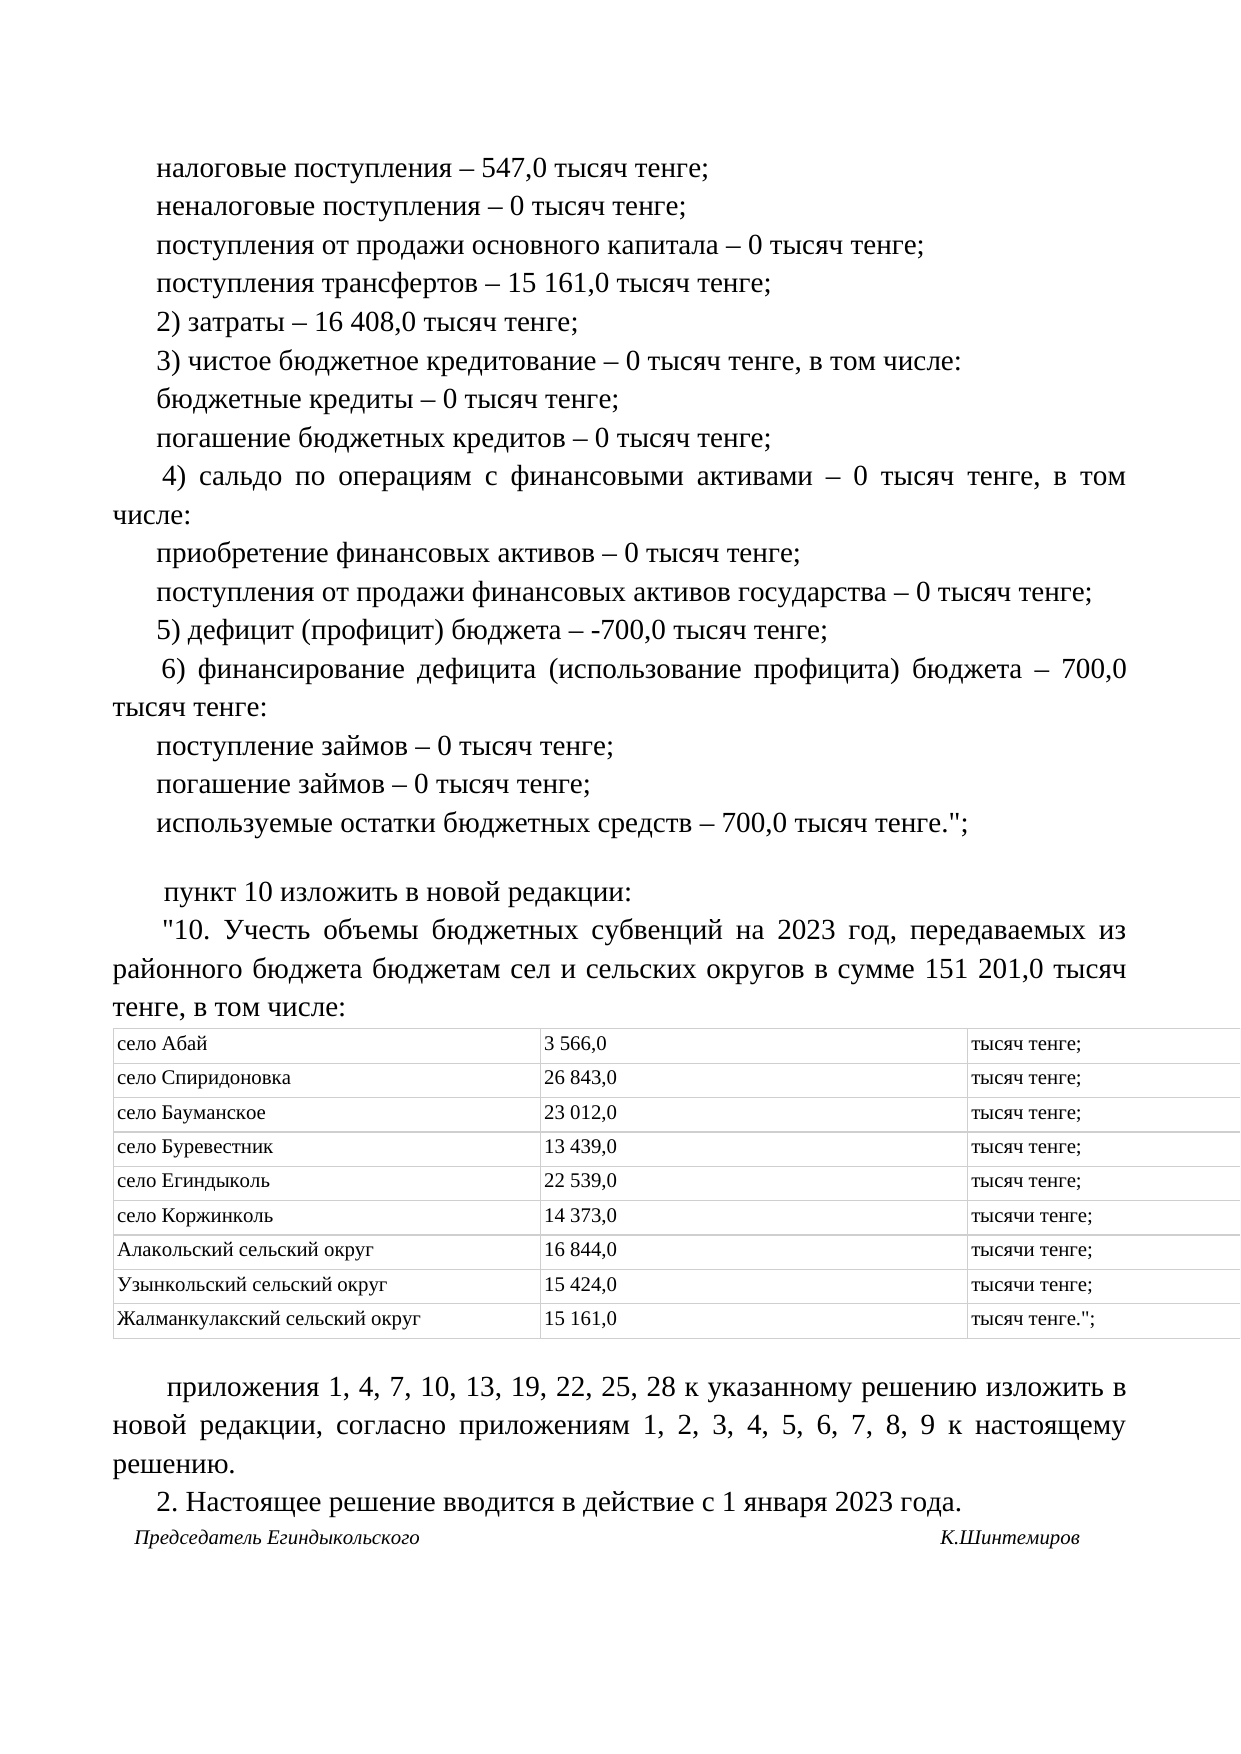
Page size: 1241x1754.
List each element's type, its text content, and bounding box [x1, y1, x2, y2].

table_header К.Шинтемиров [939, 1523, 1240, 1586]
table_cell Жалманкулакский сельский округ [114, 1304, 540, 1337]
table_cell тысяч тенге."; [968, 1304, 1240, 1337]
text налоговые поступления – 547,0 тысяч тенге; [112, 150, 1128, 183]
table_header 3 566,0 [541, 1029, 967, 1062]
table_cell тысяч тенге; [968, 1167, 1240, 1200]
table_cell Узынкольский сельский округ [114, 1270, 540, 1303]
text "10. Учесть объемы бюджетных субвенций на 2023 год, передаваемых из районного бюджета бюджетам сел и сельских округов в сумме 151 201,0 тысяч тенге, в том числе: [112, 912, 1128, 1023]
table_cell тысяч тенге; [968, 1064, 1240, 1097]
text поступление займов – 0 тысяч тенге; [112, 728, 1128, 762]
table_header тысяч тенге; [968, 1029, 1240, 1062]
table_cell тысяч тенге; [968, 1133, 1240, 1166]
text пункт 10 изложить в новой редакции: [112, 874, 1128, 907]
text поступления от продажи основного капитала – 0 тысяч тенге; [112, 227, 1128, 261]
table_header село Абай [114, 1029, 540, 1062]
table_cell село Егиндыколь [114, 1167, 540, 1200]
table_cell село Спиридоновка [114, 1064, 540, 1097]
text 4) сальдо по операциям с финансовыми активами – 0 тысяч тенге, в том числе: [112, 458, 1128, 530]
table_cell тысяч тенге; [968, 1098, 1240, 1131]
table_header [101, 1523, 939, 1586]
text используемые остатки бюджетных средств – 700,0 тысяч тенге."; [112, 805, 1128, 839]
text поступления от продажи финансовых активов государства – 0 тысяч тенге; [112, 574, 1128, 607]
table_cell тысячи тенге; [968, 1236, 1240, 1269]
text 2. Настоящее решение вводится в действие с 1 января 2023 года. [112, 1484, 1128, 1518]
text 2) затраты – 16 408,0 тысяч тенге; [112, 304, 1128, 338]
text неналоговые поступления – 0 тысяч тенге; [112, 188, 1128, 222]
text 3) чистое бюджетное кредитование – 0 тысяч тенге, в том числе: [112, 343, 1128, 376]
table_cell 15 424,0 [541, 1270, 967, 1303]
text поступления трансфертов – 15 161,0 тысяч тенге; [112, 266, 1128, 299]
table_cell 13 439,0 [541, 1133, 967, 1166]
table_cell 14 373,0 [541, 1201, 967, 1234]
table_cell 26 843,0 [541, 1064, 967, 1097]
text бюджетные кредиты – 0 тысяч тенге; [112, 381, 1128, 415]
text 5) дефицит (профицит) бюджета – -700,0 тысяч тенге; [112, 612, 1128, 646]
table_cell село Коржинколь [114, 1201, 540, 1234]
table_cell 15 161,0 [541, 1304, 967, 1337]
text погашение займов – 0 тысяч тенге; [112, 767, 1128, 800]
table_cell тысячи тенге; [968, 1201, 1240, 1234]
table_cell 23 012,0 [541, 1098, 967, 1131]
table_cell 22 539,0 [541, 1167, 967, 1200]
text 6) финансирование дефицита (использование профицита) бюджета – 700,0 тысяч тенге: [112, 651, 1128, 723]
table_cell тысячи тенге; [968, 1270, 1240, 1303]
text приобретение финансовых активов – 0 тысяч тенге; [112, 535, 1128, 569]
table_cell 16 844,0 [541, 1236, 967, 1269]
table_cell село Бауманское [114, 1098, 540, 1131]
table_cell село Буревестник [114, 1133, 540, 1166]
table_cell Алакольский сельский округ [114, 1236, 540, 1269]
text приложения 1, 4, 7, 10, 13, 19, 22, 25, 28 к указанному решению изложить в новой редакции, согласно приложениям 1, 2, 3, 4, 5, 6, 7, 8, 9 к настоящему решению. [112, 1369, 1128, 1479]
text погашение бюджетных кредитов – 0 тысяч тенге; [112, 420, 1128, 453]
